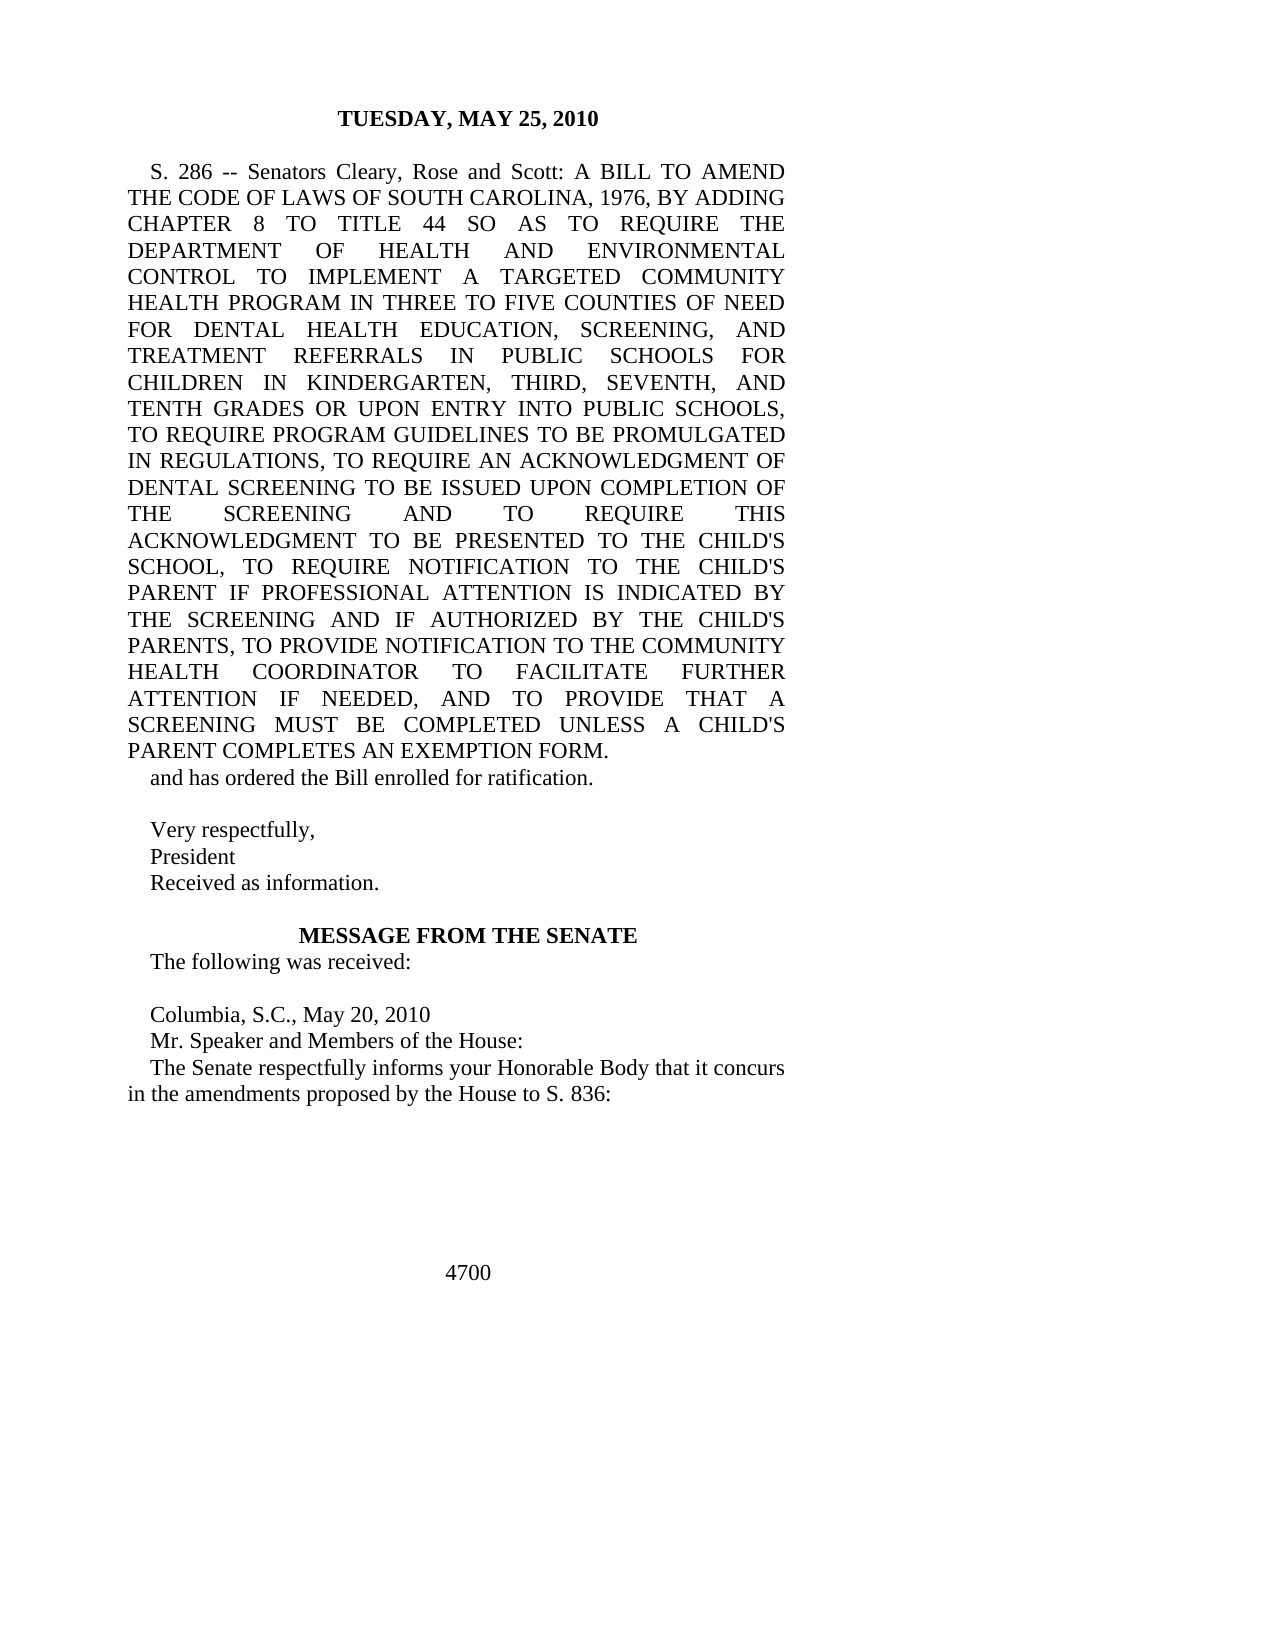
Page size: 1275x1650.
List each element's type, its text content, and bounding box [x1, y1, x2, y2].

text Mr. Speaker and Members of the House: [127, 1027, 786, 1054]
text President [127, 843, 786, 869]
text Received as information. [127, 869, 786, 896]
text S. 286 -- Senators Cleary, Rose and Scott: A BILL TO AMEND THE CODE OF LAWS OF SOUTH CAROLINA, 1976, BY ADDING CHAPTER 8 TO TITLE 44 SO AS TO REQUIRE THE DEPARTMENT OF HEALTH AND ENVIRONMENTAL CONTROL TO IMPLEMENT A TARGETED COMMUNITY HEALTH PROGRAM IN THREE TO FIVE COUNTIES OF NEED FOR DENTAL HEALTH EDUCATION, SCREENING, AND TREATMENT REFERRALS IN PUBLIC SCHOOLS FOR CHILDREN IN KINDERGARTEN, THIRD, SEVENTH, AND TENTH GRADES OR UPON ENTRY INTO PUBLIC SCHOOLS, TO REQUIRE PROGRAM GUIDELINES TO BE PROMULGATED IN REGULATIONS, TO REQUIRE AN ACKNOWLEDGMENT OF DENTAL SCREENING TO BE ISSUED UPON COMPLETION OF THE SCREENING AND TO REQUIRE THIS ACKNOWLEDGMENT TO BE PRESENTED TO THE CHILD'S SCHOOL, TO REQUIRE NOTIFICATION TO THE CHILD'S PARENT IF PROFESSIONAL ATTENTION IS INDICATED BY THE SCREENING AND IF AUTHORIZED BY THE CHILD'S PARENTS, TO PROVIDE NOTIFICATION TO THE COMMUNITY HEALTH COORDINATOR TO FACILITATE FURTHER ATTENTION IF NEEDED, AND TO PROVIDE THAT A SCREENING MUST BE COMPLETED UNLESS A CHILD'S PARENT COMPLETES AN EXEMPTION FORM. [127, 158, 786, 764]
text Columbia, S.C., May 20, 2010 [127, 1001, 786, 1027]
text Very respectfully, [127, 817, 786, 843]
text The following was received: [127, 948, 786, 975]
text and has ordered the Bill enrolled for ratification. [127, 764, 786, 790]
text The Senate respectfully informs your Honorable Body that it concurs in the amendments proposed by the House to S. 836: [127, 1054, 786, 1106]
text MESSAGE FROM THE SENATE [127, 922, 786, 948]
